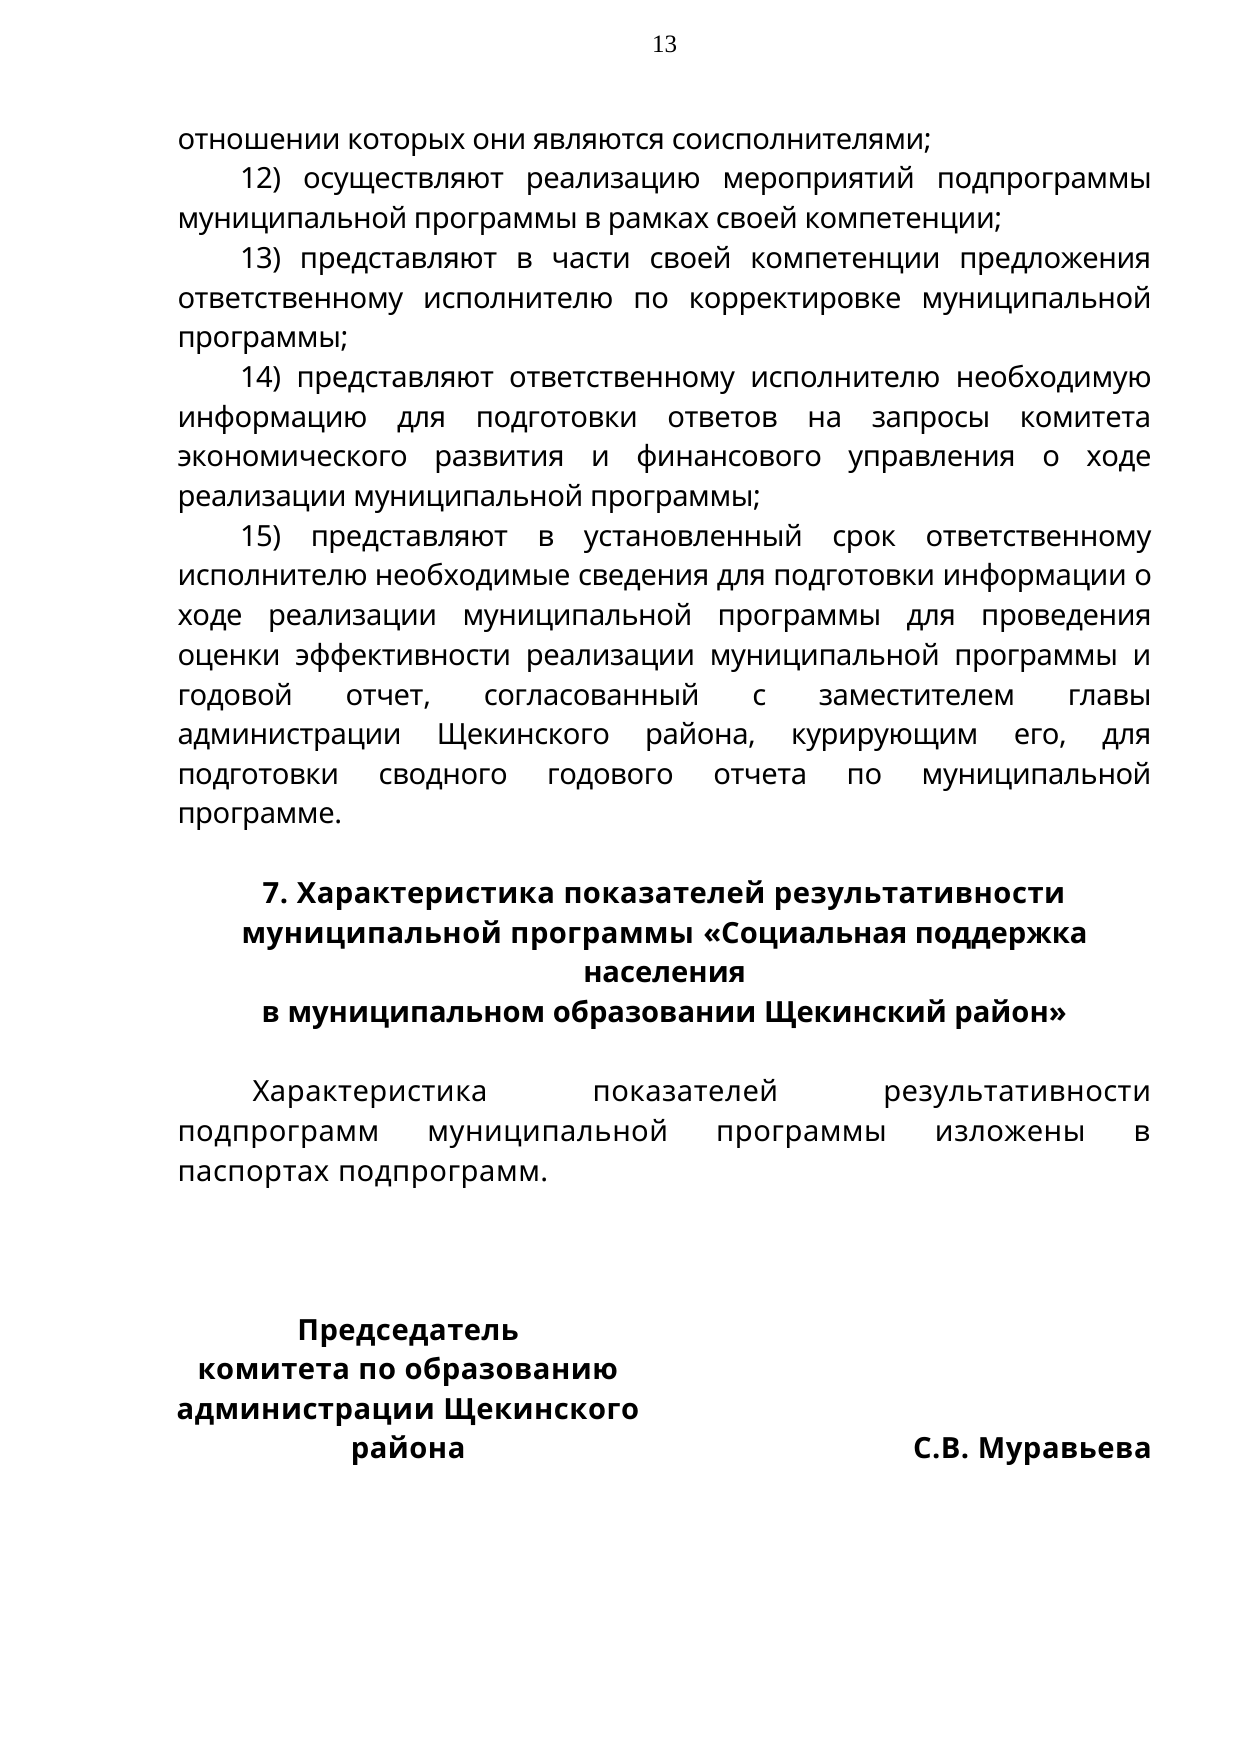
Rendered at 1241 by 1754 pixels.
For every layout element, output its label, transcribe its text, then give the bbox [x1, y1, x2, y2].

text 7. Характеристика показателей результативности муниципальной программы «Социальная поддержка населения [177, 872, 1152, 991]
text Характеристика показателей результативности подпрограмм муниципальной программы изложены в паспортах подпрограмм. [177, 1071, 1152, 1190]
text в муниципальном образовании Щекинский район» [177, 991, 1152, 1031]
text 13) представляют в части своей компетенции предложения ответственному исполнителю по корректировке муниципальной программы; [177, 237, 1152, 356]
text 15) представляют в установленный срок ответственному исполнителю необходимые сведения для подготовки информации о ходе реализации муниципальной программы для проведения оценки эффективности реализации муниципальной программы и годовой отчет, согласованный с заместителем главы администрации Щекинского района, курирующим его, для подготовки сводного годового отчета по муниципальной программе. [177, 515, 1152, 832]
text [177, 118, 1152, 158]
table_header С.В. Муравьева [661, 1309, 1163, 1467]
text 12) осуществляют реализацию мероприятий подпрограммы муниципальной программы в рамках своей компетенции; [177, 158, 1152, 237]
table_header Председатель комитета по образованию администрации Щекинского района [155, 1309, 661, 1467]
text 14) представляют ответственному исполнителю необходимую информацию для подготовки ответов на запросы комитета экономического развития и финансового управления о ходе реализации муниципальной программы; [177, 356, 1152, 515]
